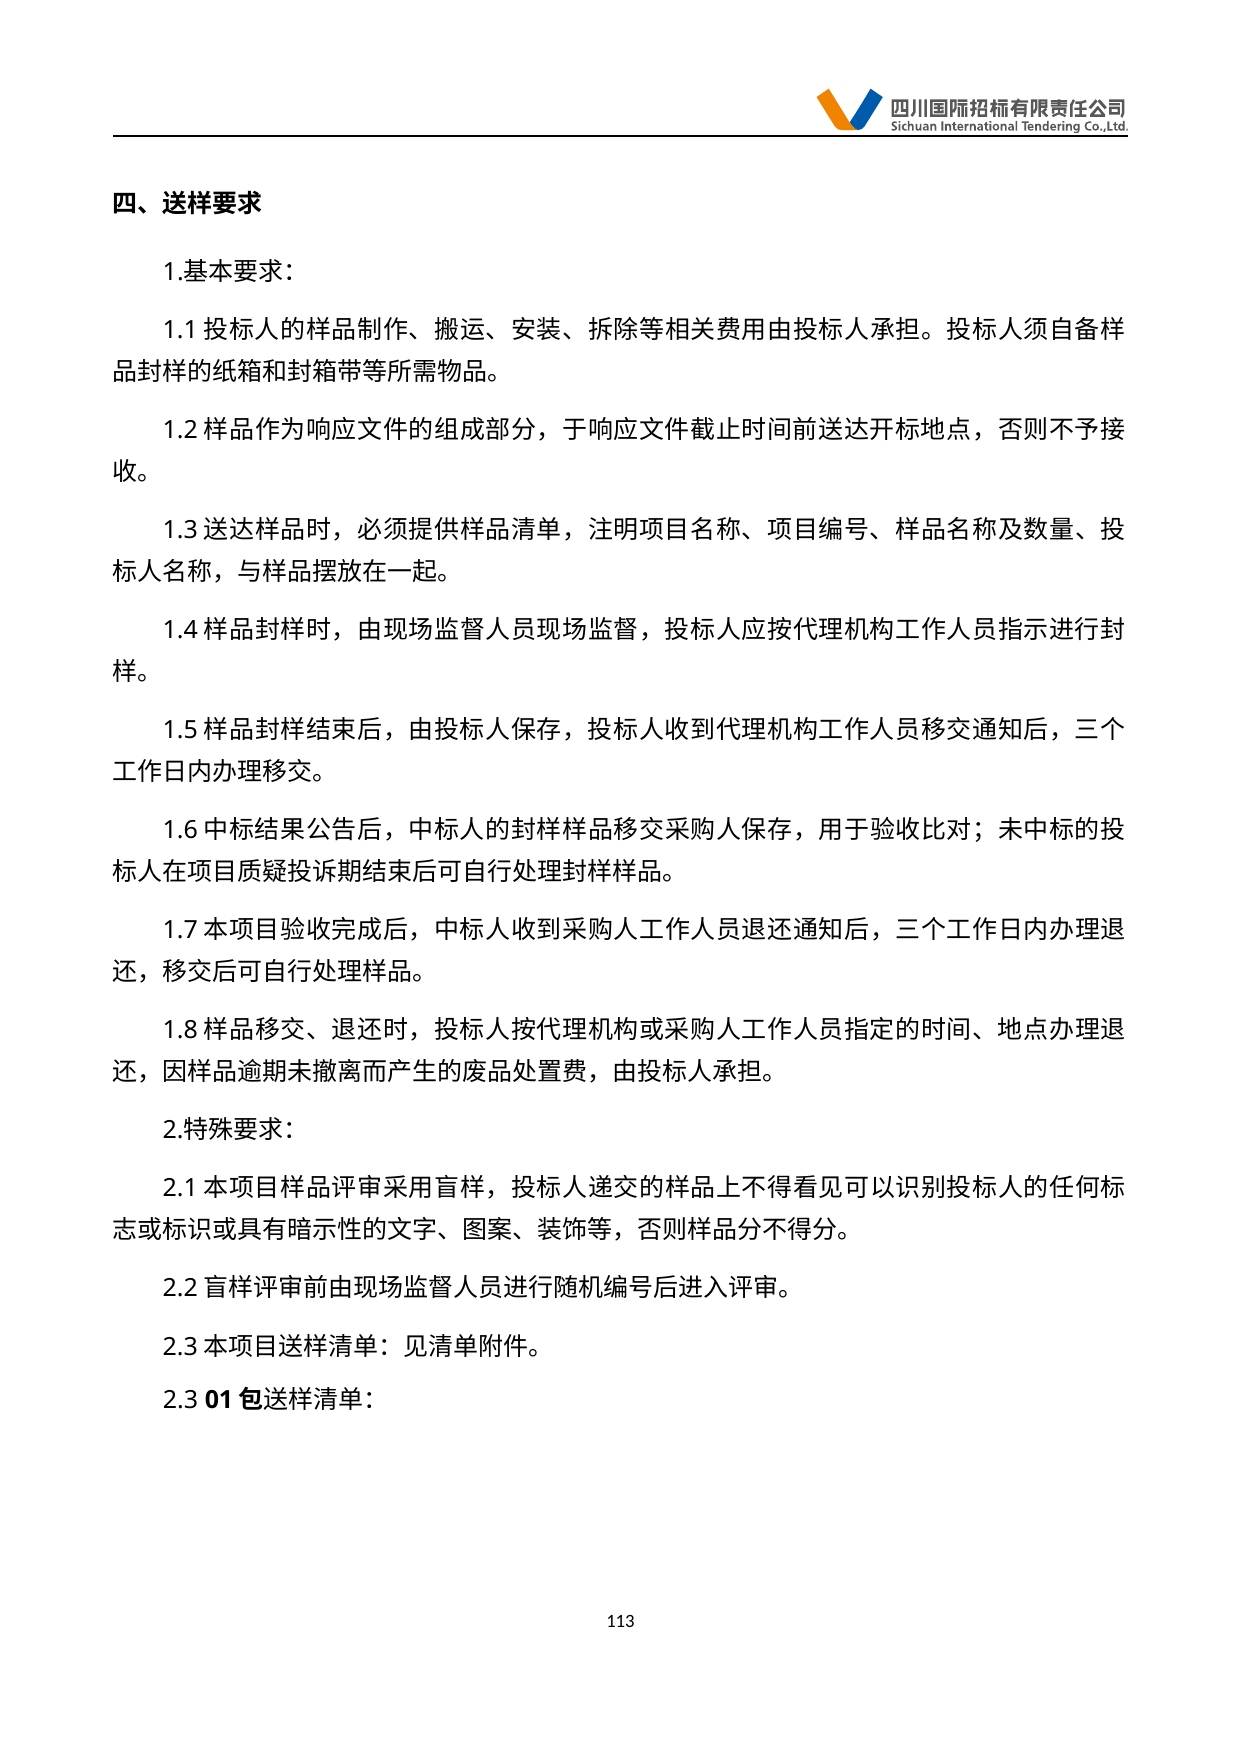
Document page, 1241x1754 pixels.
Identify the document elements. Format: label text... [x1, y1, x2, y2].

text 2.2盲样评审前由现场监督人员进行随机编号后进入评审。 [112, 1263, 1128, 1305]
text 2.1本项目样品评审采用盲样，投标人递交的样品上不得看见可以识别投标人的任何标志或标识或具有暗示性的文字、图案、装饰等，否则样品分不得分。 [112, 1163, 1128, 1247]
text 1.7本项目验收完成后，中标人收到采购人工作人员退还通知后，三个工作日内办理退还，移交后可自行处理样品。 [112, 905, 1128, 988]
text 1.基本要求： [112, 247, 1128, 288]
text 2.特殊要求： [112, 1105, 1128, 1147]
text 1.5样品封样结束后，由投标人保存，投标人收到代理机构工作人员移交通知后，三个工作日内办理移交。 [112, 705, 1128, 788]
text 1.1投标人的样品制作、搬运、安装、拆除等相关费用由投标人承担。投标人须自备样品封样的纸箱和封箱带等所需物品。 [112, 305, 1128, 388]
text 2.3本项目送样清单：见清单附件。 [112, 1322, 1128, 1363]
text 1.2样品作为响应文件的组成部分，于响应文件截止时间前送达开标地点，否则不予接收。 [112, 405, 1128, 488]
text 1.4样品封样时，由现场监督人员现场监督，投标人应按代理机构工作人员指示进行封样。 [112, 605, 1128, 688]
text 1.6中标结果公告后，中标人的封样样品移交采购人保存，用于验收比对；未中标的投标人在项目质疑投诉期结束后可自行处理封样样品。 [112, 805, 1128, 888]
subtitle 四、送样要求 [112, 182, 1128, 219]
text 1.8样品移交、退还时，投标人按代理机构或采购人工作人员指定的时间、地点办理退还，因样品逾期未撤离而产生的废品处置费，由投标人承担。 [112, 1005, 1128, 1088]
text 2.3 01包送样清单： [112, 1380, 1128, 1416]
text 1.3送达样品时，必须提供样品清单，注明项目名称、项目编号、样品名称及数量、投标人名称，与样品摆放在一起。 [112, 505, 1128, 588]
